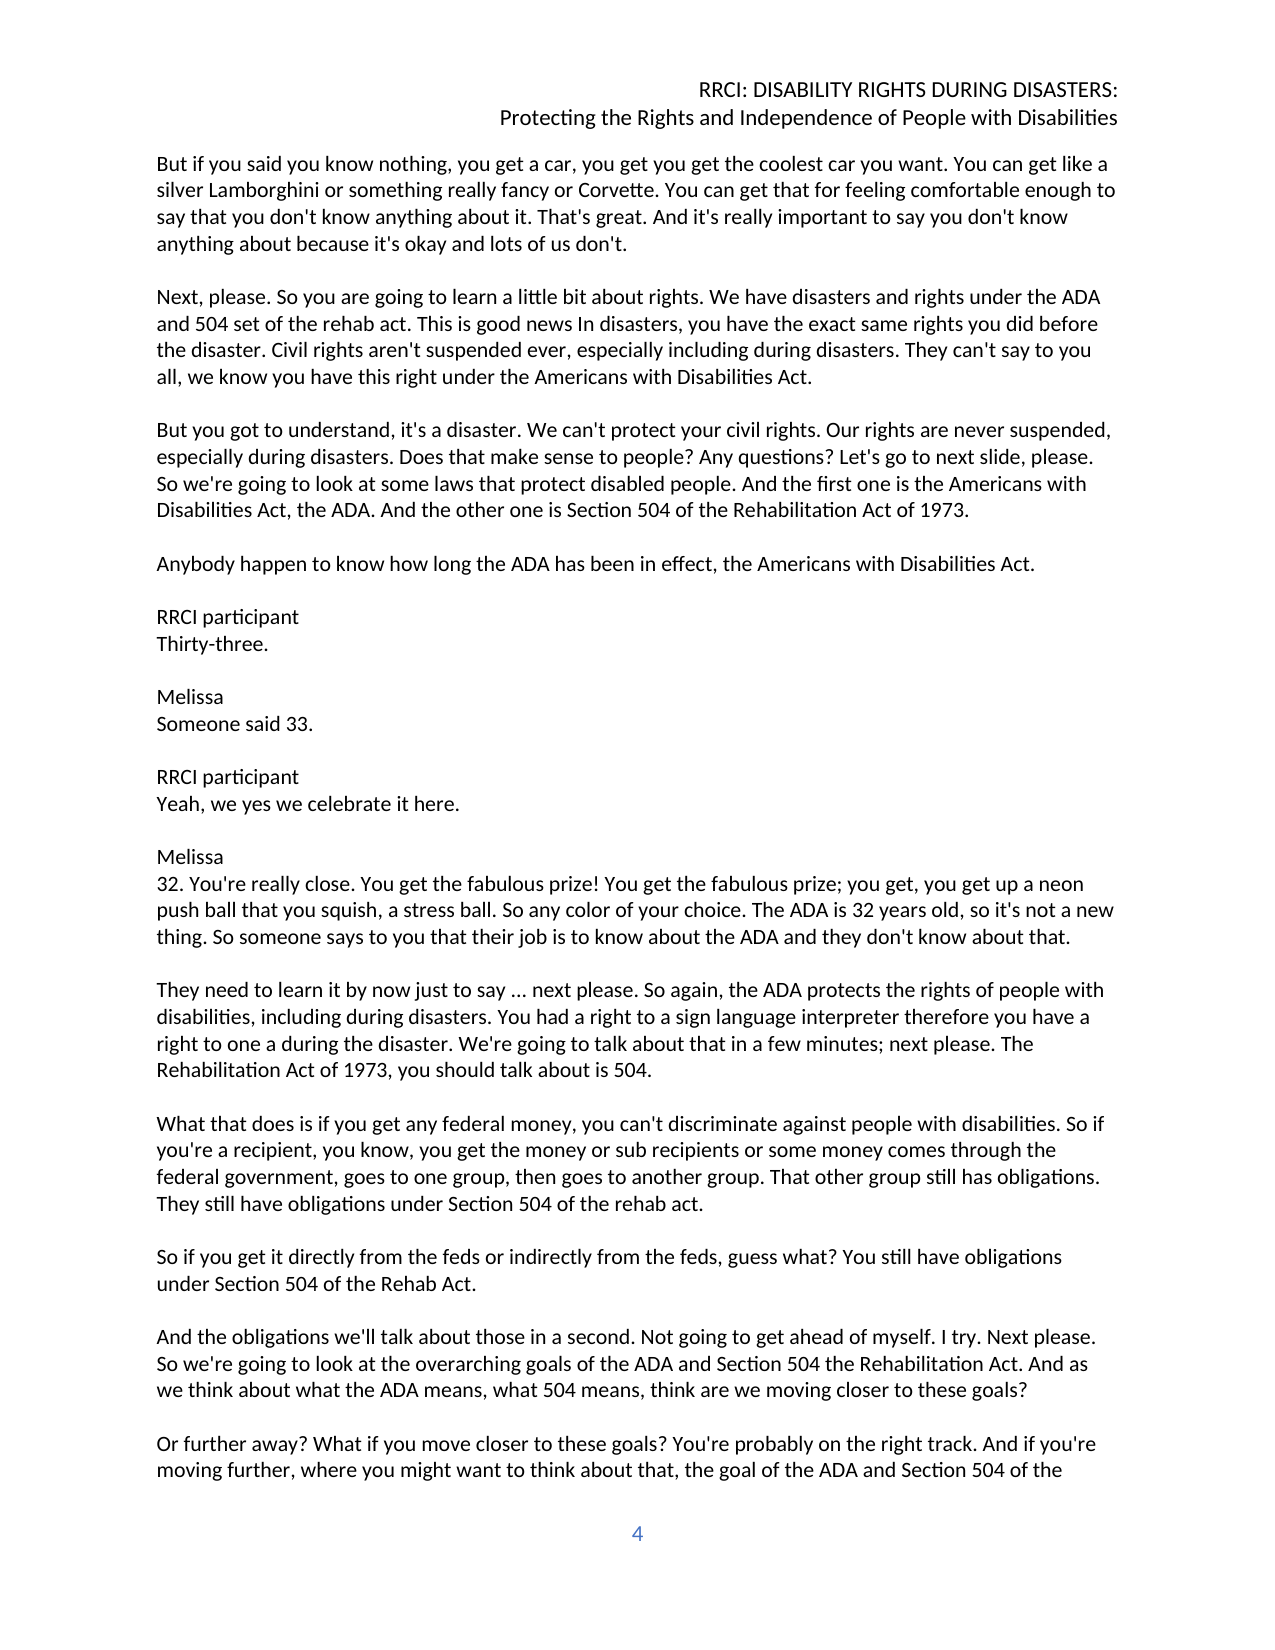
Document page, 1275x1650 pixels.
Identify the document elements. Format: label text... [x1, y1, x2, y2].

text But you got to understand, it's a disaster. We can't protect your civil rights. Our rights are never suspended, especially during disasters. Does that make sense to people? Any questions? Let's go to next slide, please. So we're going to look at some laws that protect disabled people. And the first one is the Americans with Disabilities Act, the ADA. And the other one is Section 504 of the Rehabilitation Act of 1973. [156, 417, 1118, 523]
text So if you get it directly from the feds or indirectly from the feds, guess what? You still have obligations under Section 504 of the Rehab Act. [156, 1243, 1118, 1297]
text Thirty-three. [156, 630, 1118, 657]
text Melissa [156, 843, 1118, 870]
text But if you said you know nothing, you get a car, you get you get the coolest car you want. You can get like a silver Lamborghini or something really fancy or Corvette. You can get that for feeling comfortable enough to say that you don't know anything about it. That's great. And it's really important to say you don't know anything about because it's okay and lots of us don't. [156, 150, 1118, 257]
text Yeah, we yes we celebrate it here. [156, 790, 1118, 817]
text RRCI participant [156, 603, 1118, 630]
text 32. You're really close. You get the fabulous prize! You get the fabulous prize; you get, you get up a neon push ball that you squish, a stress ball. So any color of your choice. The ADA is 32 years old, so it's not a new thing. So someone says to you that their job is to know about the ADA and they don't know about that. [156, 870, 1118, 950]
text Anybody happen to know how long the ADA has been in effect, the Americans with Disabilities Act. [156, 550, 1118, 577]
text They need to learn it by now just to say ... next please. So again, the ADA protects the rights of people with disabilities, including during disasters. You had a right to a sign language interpreter therefore you have a right to one a during the disaster. We're going to talk about that in a few minutes; next please. The Rehabilitation Act of 1973, you should talk about is 504. [156, 977, 1118, 1083]
text What that does is if you get any federal money, you can't discriminate against people with disabilities. So if you're a recipient, you know, you get the money or sub recipients or some money comes through the federal government, goes to one group, then goes to another group. That other group still has obligations. They still have obligations under Section 504 of the rehab act. [156, 1110, 1118, 1217]
text Someone said 33. [156, 710, 1118, 737]
text And the obligations we'll talk about those in a second. Not going to get ahead of myself. I try. Next please. So we're going to look at the overarching goals of the ADA and Section 504 the Rehabilitation Act. And as we think about what the ADA means, what 504 means, think are we moving closer to these goals? [156, 1323, 1118, 1403]
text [156, 1430, 1118, 1483]
text RRCI participant [156, 763, 1118, 790]
text Next, please. So you are going to learn a little bit about rights. We have disasters and rights under the ADA and 504 set of the rehab act. This is good news In disasters, you have the exact same rights you did before the disaster. Civil rights aren't suspended ever, especially including during disasters. They can't say to you all, we know you have this right under the Americans with Disabilities Act. [156, 283, 1118, 390]
text Melissa [156, 683, 1118, 710]
